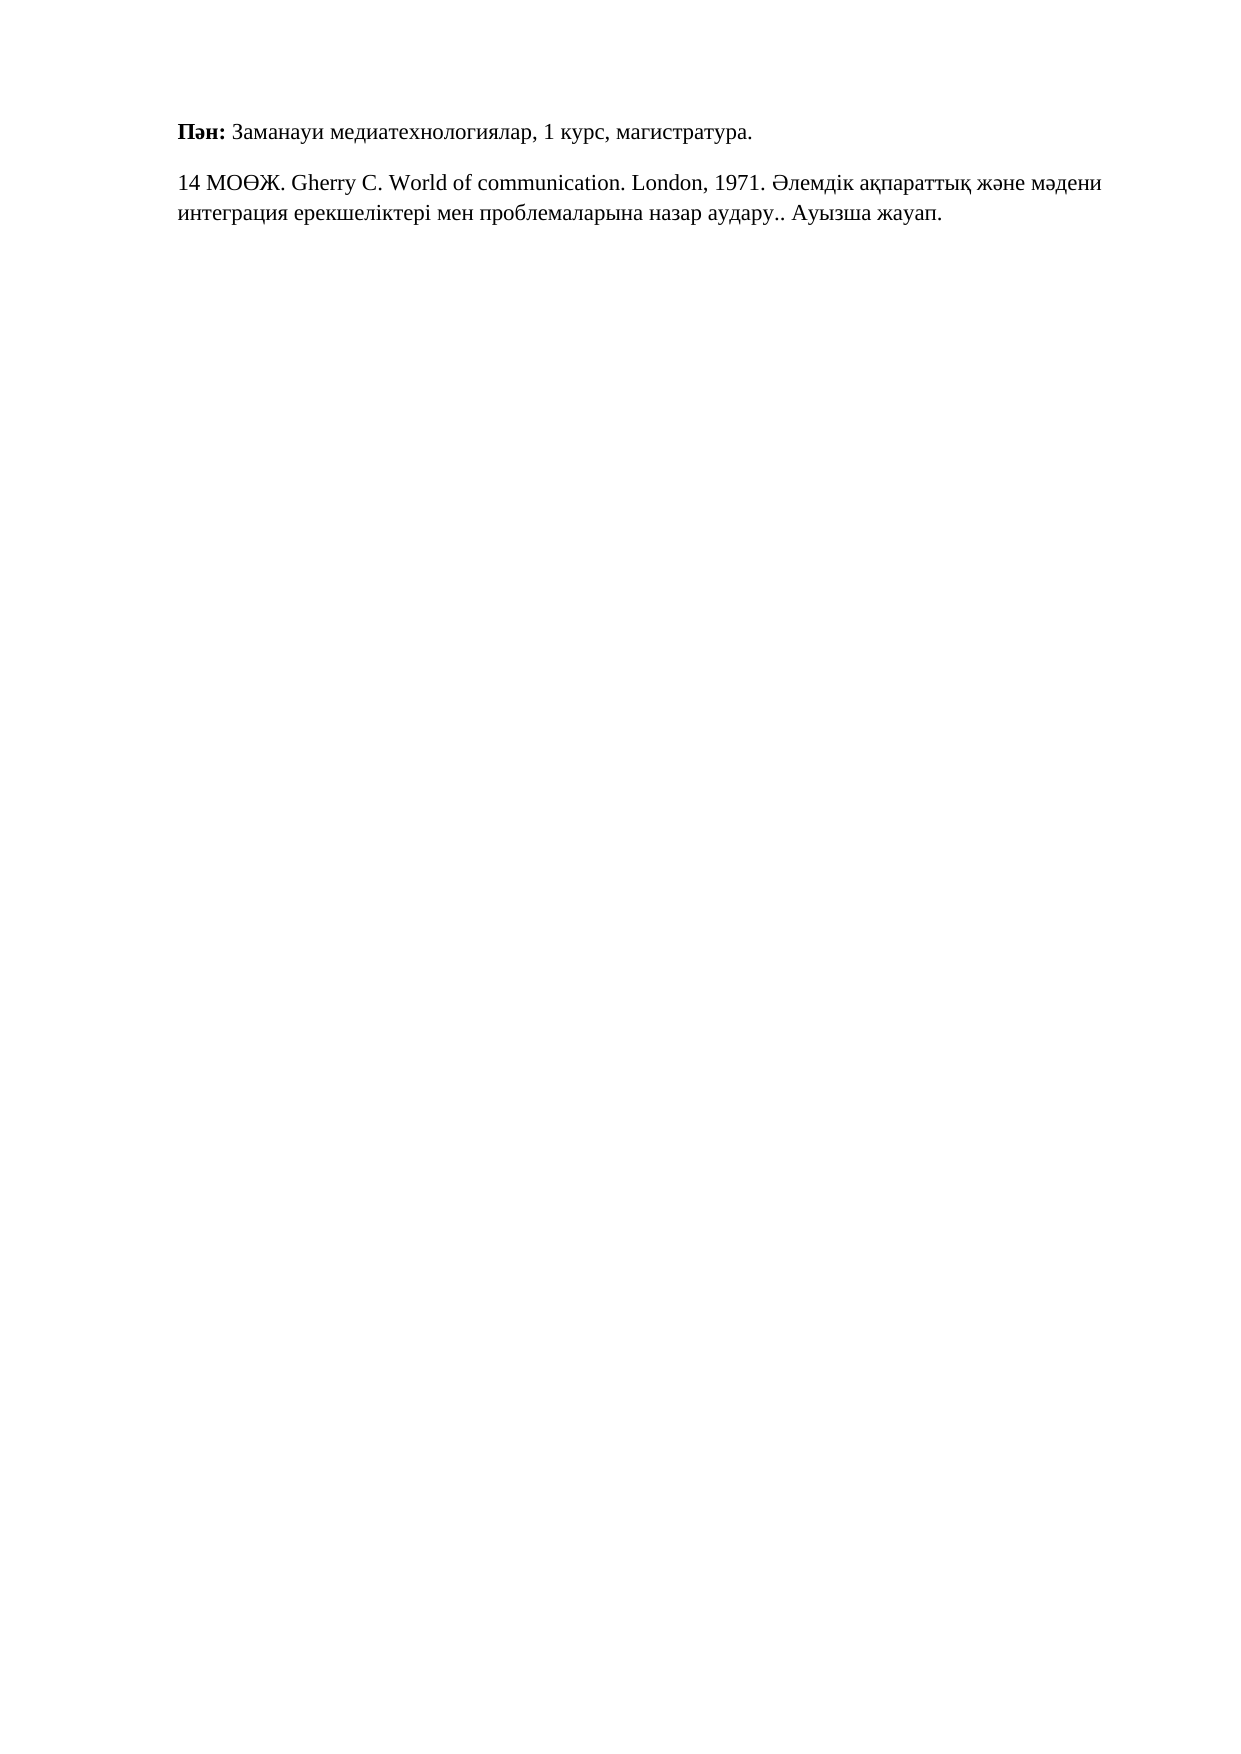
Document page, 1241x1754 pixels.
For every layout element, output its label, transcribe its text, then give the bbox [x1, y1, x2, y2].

text 14 МОӨЖ. Gherry C. World of communication. London, 1971. Әлемдік ақпараттық және мәдени интеграция ерекшеліктері мен проблемаларына назар аудару.. Ауызша жауап. [177, 169, 1152, 226]
text Пән: Заманауи медиатехнологиялар, 1 курс, магистратура. [177, 118, 1152, 144]
